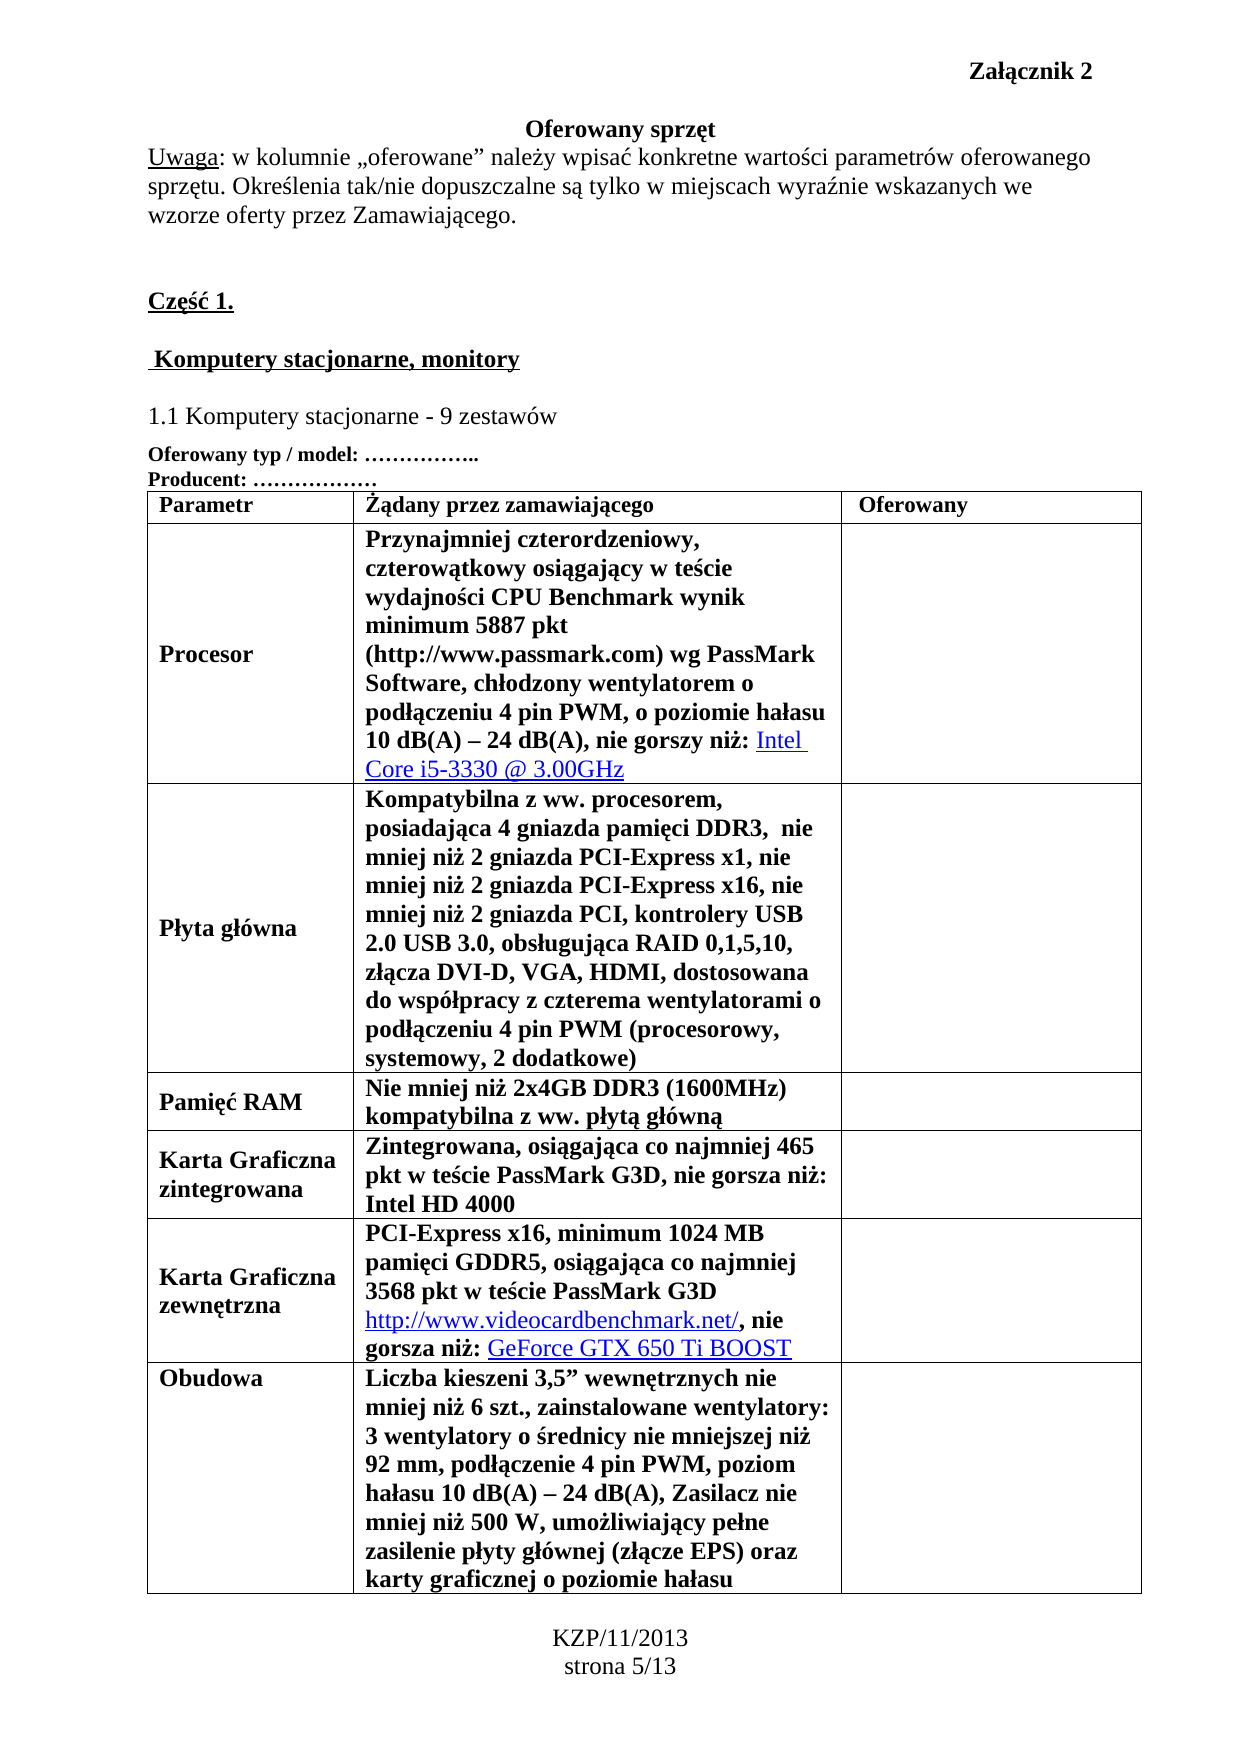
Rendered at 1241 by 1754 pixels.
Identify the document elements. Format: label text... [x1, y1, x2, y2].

table_cell Pamięć RAM [148, 1073, 353, 1130]
text Producent: ……………… [148, 466, 1093, 491]
table_cell [842, 1363, 1141, 1593]
table_header Parametr [148, 492, 353, 523]
text Załącznik 2 [148, 56, 1093, 85]
text Część 1. [148, 286, 1093, 315]
table_cell Płyta główna [148, 784, 353, 1072]
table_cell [354, 1363, 841, 1593]
table_cell Karta Graficzna zewnętrzna [148, 1219, 353, 1362]
subtitle Oferowany sprzęt [148, 114, 1093, 142]
table_cell Obudowa [148, 1363, 353, 1593]
table_cell PCI-Express x16, minimum 1024 MB pamięci GDDR5, osiągająca co najmniej 3568 pkt w teście PassMark G3D http://www.videocardbenchmark.net/, nie gorsza niż: GeForce GTX 650 Ti BOOST [354, 1219, 841, 1362]
table_cell Zintegrowana, osiągająca co najmniej 465 pkt w teście PassMark G3D, nie gorsza niż: Intel HD 4000 [354, 1131, 841, 1217]
table_cell Procesor [148, 524, 353, 783]
table_header Oferowany [842, 492, 1141, 523]
table_cell [842, 524, 1141, 783]
text 1.1 Komputery stacjonarne - 9 zestawów [148, 401, 1093, 430]
table_cell [842, 1131, 1141, 1217]
table_cell Karta Graficzna zintegrowana [148, 1131, 353, 1217]
text Oferowany typ / model: …………….. [148, 442, 1093, 466]
table_cell Nie mniej niż 2x4GB DDR3 (1600MHz) kompatybilna z ww. płytą główną [354, 1073, 841, 1130]
table_header Żądany przez zamawiającego [354, 492, 841, 523]
table_cell [842, 1219, 1141, 1362]
text Komputery stacjonarne, monitory [148, 344, 1093, 372]
text Uwaga: w kolumnie „oferowane” należy wpisać konkretne wartości parametrów oferowanego sprzętu. Określenia tak/nie dopuszczalne są tylko w miejscach wyraźnie wskazanych we wzorze oferty przez Zamawiającego. [148, 142, 1093, 229]
table_cell Przynajmniej czterordzeniowy, czterowątkowy osiągający w teście wydajności CPU Benchmark wynik minimum 5887 pkt (http://www.passmark.com) wg PassMark Software, chłodzony wentylatorem o podłączeniu 4 pin PWM, o poziomie hałasu 10 dB(A) – 24 dB(A), nie gorszy niż: Intel Core i5-3330 @ 3.00GHz [354, 524, 841, 783]
table_cell Kompatybilna z ww. procesorem, posiadająca 4 gniazda pamięci DDR3, nie mniej niż 2 gniazda PCI-Express x1, nie mniej niż 2 gniazda PCI-Express x16, nie mniej niż 2 gniazda PCI, kontrolery USB 2.0 USB 3.0, obsługująca RAID 0,1,5,10, złącza DVI-D, VGA, HDMI, dostosowana do współpracy z czterema wentylatorami o podłączeniu 4 pin PWM (procesorowy, systemowy, 2 dodatkowe) [354, 784, 841, 1072]
table_cell [842, 784, 1141, 1072]
table_cell [842, 1073, 1141, 1130]
